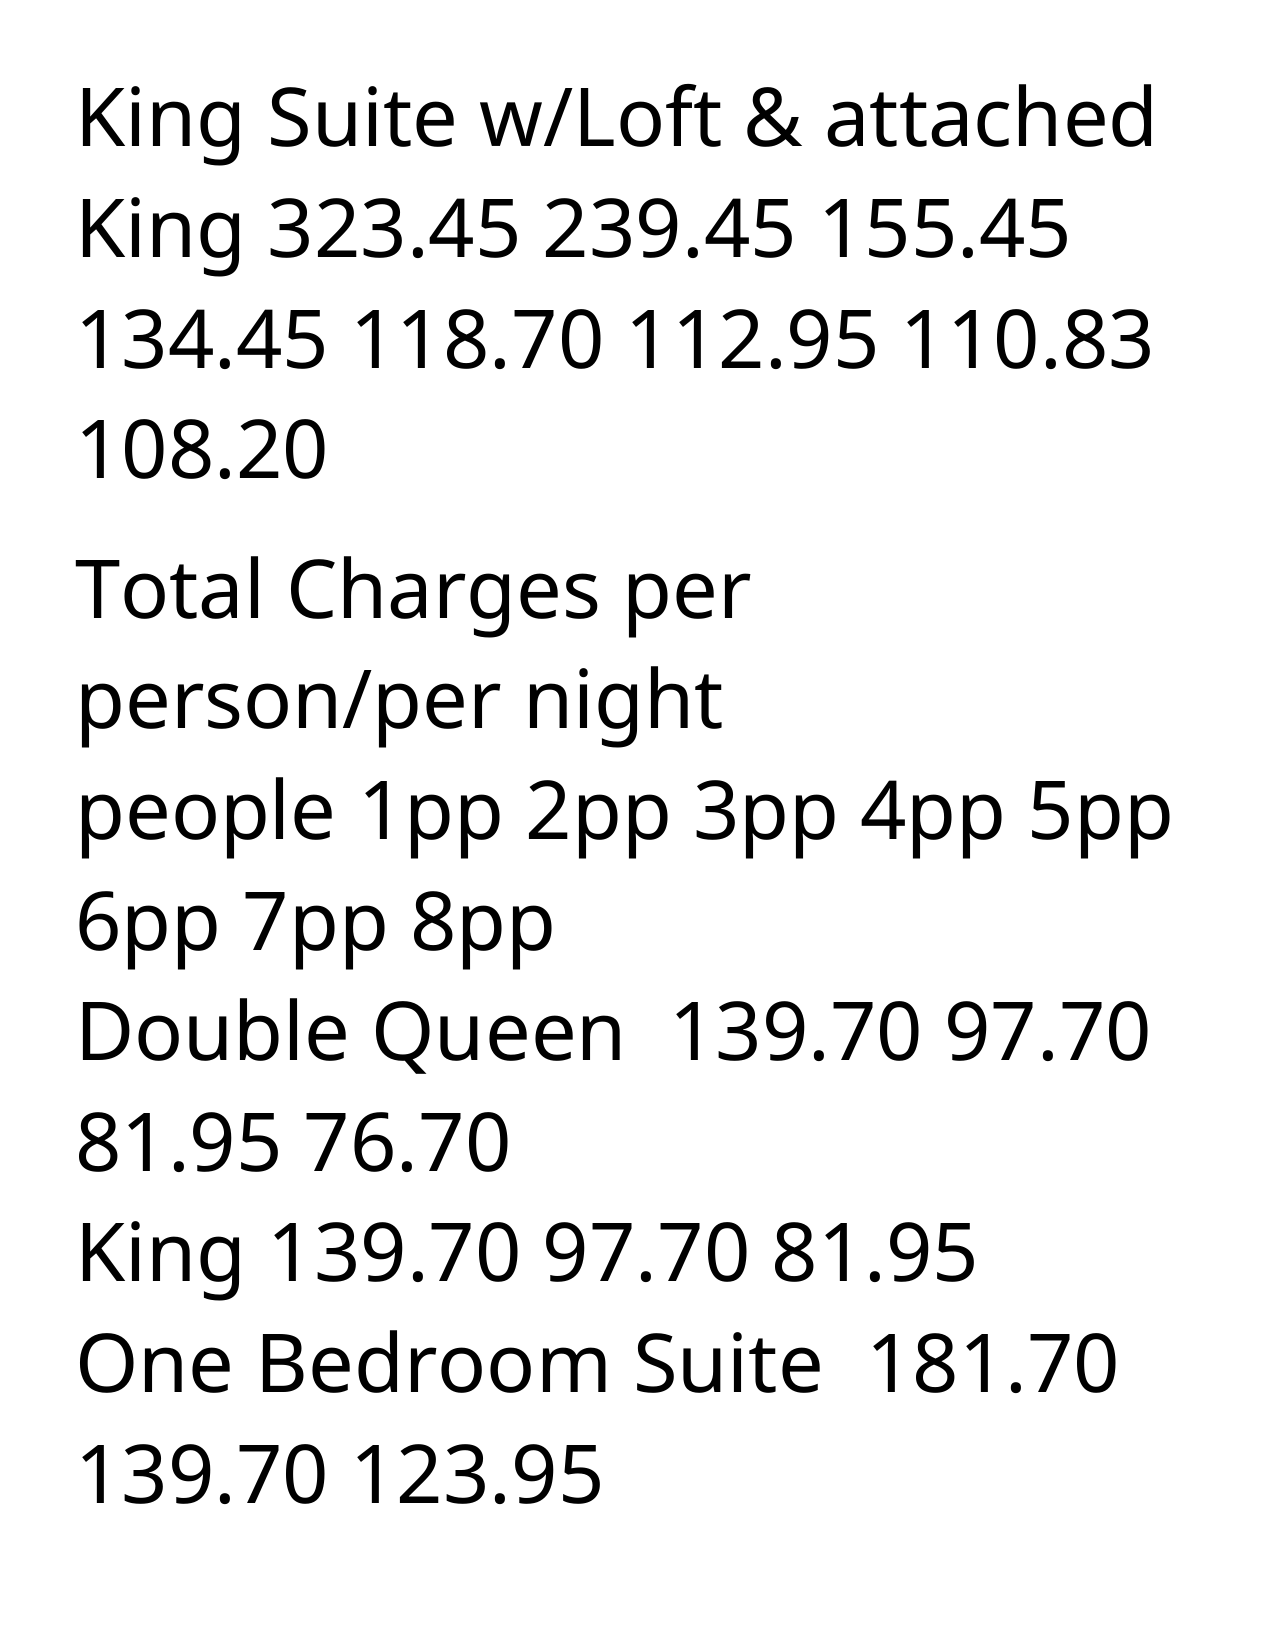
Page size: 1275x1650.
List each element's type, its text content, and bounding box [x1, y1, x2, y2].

text Double Queen 139.70 97.70 81.95 76.70 [75, 974, 1200, 1195]
text people 1pp 2pp 3pp 4pp 5pp 6pp 7pp 8pp [75, 752, 1200, 974]
text King 139.70 97.70 81.95 [75, 1195, 1200, 1306]
text One Bedroom Suite 181.70 139.70 123.95 [75, 1306, 1200, 1527]
text King Suite w/Loft & attached King 323.45 239.45 155.45 134.45 118.70 112.95 110.83 108.20 [75, 60, 1200, 502]
text Total Charges per person/per night [75, 531, 1200, 752]
